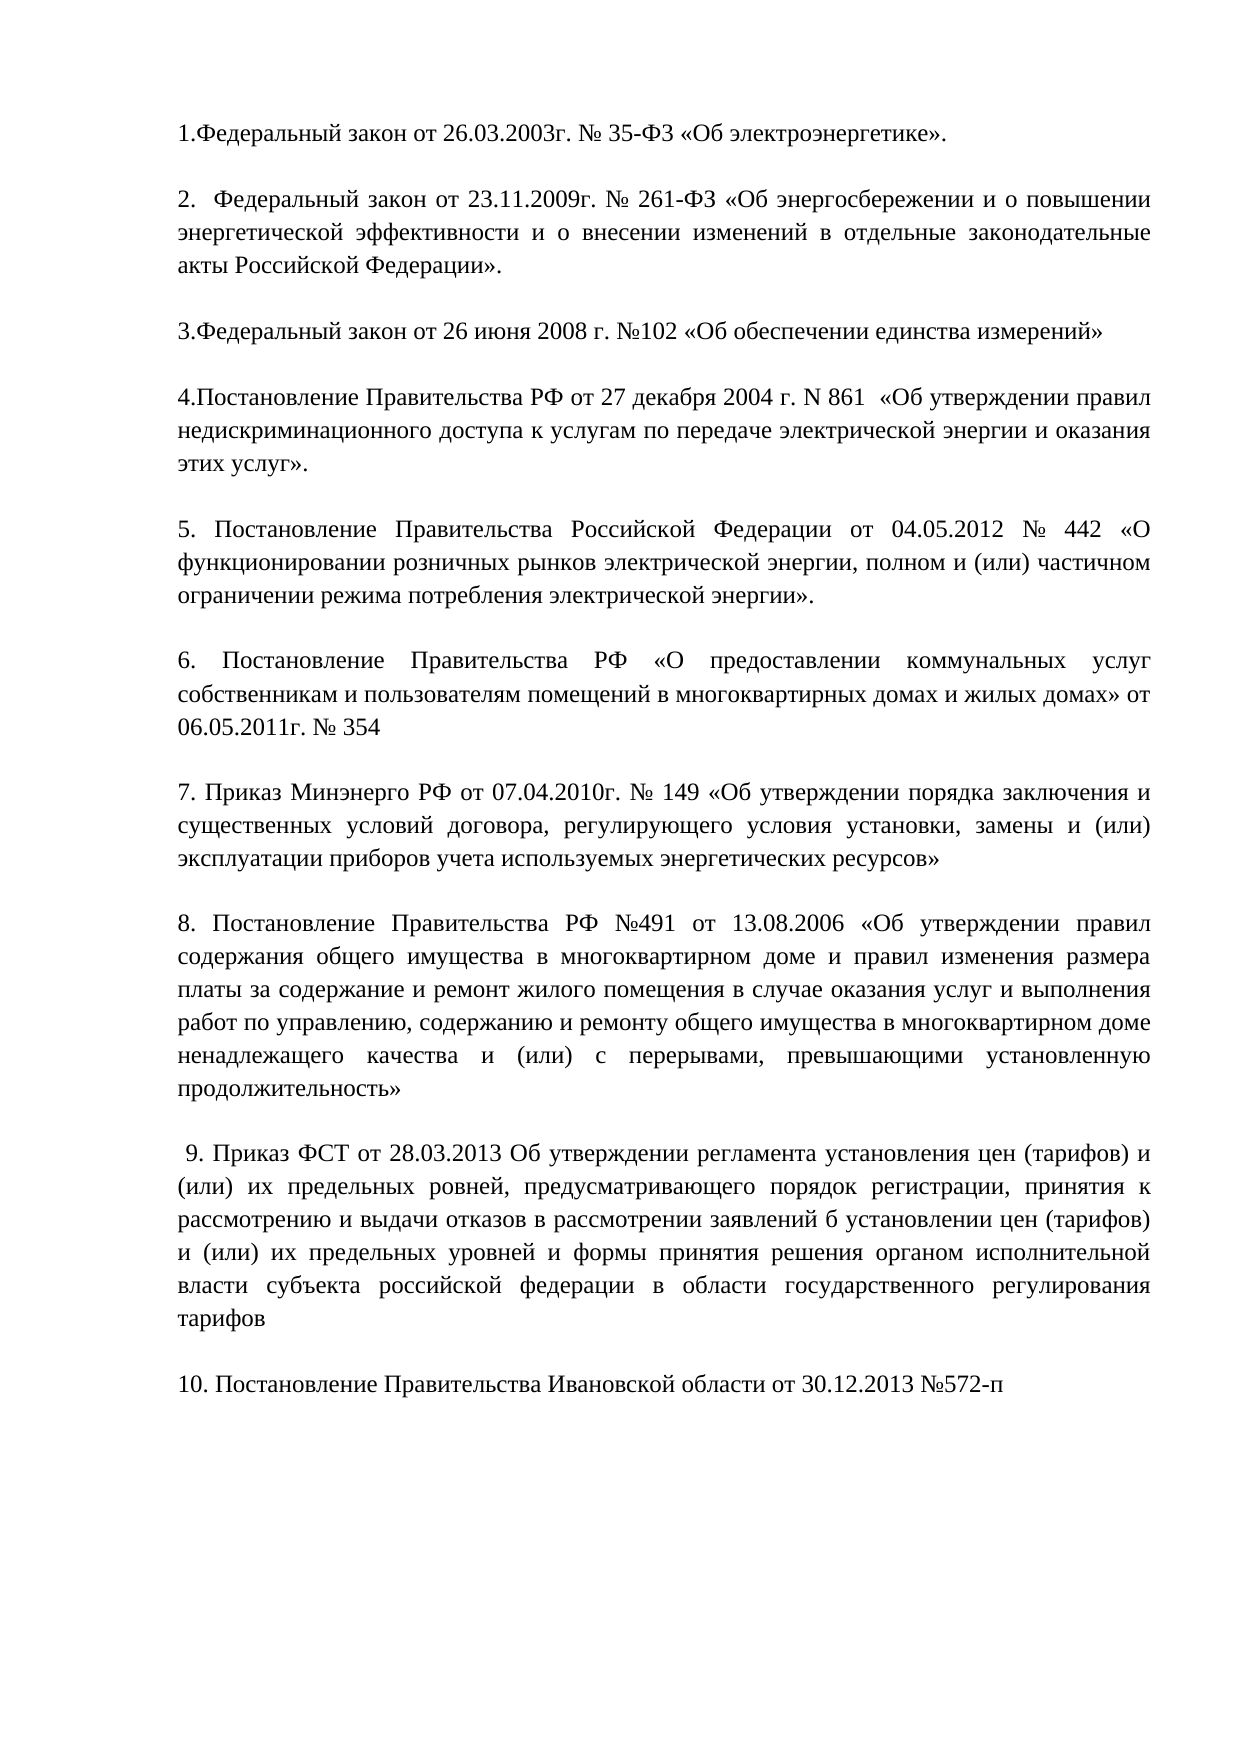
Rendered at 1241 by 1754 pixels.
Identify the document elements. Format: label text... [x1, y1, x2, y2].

text 2. Федеральный закон от 23.11.2009г. № 261-ФЗ «Об энергосбережении и о повышении энергетической эффективности и о внесении изменений в отдельные законодательные акты Российской Федерации». [177, 184, 1152, 279]
text 4.Постановление Правительства РФ от 27 декабря 2004 г. N 861 «Об утверждении правил недискриминационного доступа к услугам по передаче электрической энергии и оказания этих услуг». [177, 382, 1152, 477]
text 3.Федеральный закон от 26 июня 2008 г. №102 «Об обеспечении единства измерений» [177, 316, 1152, 345]
text 9. Приказ ФСТ от 28.03.2013 Об утверждении регламента установления цен (тарифов) и (или) их предельных ровней, предусматривающего порядок регистрации, принятия к рассмотрению и выдачи отказов в рассмотрении заявлений б установлении цен (тарифов) и (или) их предельных уровней и формы принятия решения органом исполнительной власти субъекта российской федерации в области государственного регулирования тарифов [177, 1138, 1152, 1332]
text 5. Постановление Правительства Российской Федерации от 04.05.2012 № 442 «О функционировании розничных рынков электрической энергии, полном и (или) частичном ограничении режима потребления электрической энергии». [177, 514, 1152, 609]
text 1.Федеральный закон от 26.03.2003г. № 35-Ф3 «Об электроэнергетике». [177, 118, 1152, 147]
text 7. Приказ Минэнерго РФ от 07.04.2010г. № 149 «Об утверждении порядка заключения и существенных условий договора, регулирующего условия установки, замены и (или) эксплуатации приборов учета используемых энергетических ресурсов» [177, 777, 1152, 872]
text 10. Постановление Правительства Ивановской области от 30.12.2013 №572-п [177, 1369, 1152, 1397]
text 6. Постановление Правительства РФ «О предоставлении коммунальных услуг собственникам и пользователям помещений в многоквартирных домах и жилых домах» от 06.05.2011г. № 354 [177, 646, 1152, 740]
text 8. Постановление Правительства РФ №491 от 13.08.2006 «Об утверждении правил содержания общего имущества в многоквартирном доме и правил изменения размера платы за содержание и ремонт жилого помещения в случае оказания услуг и выполнения работ по управлению, содержанию и ремонту общего имущества в многоквартирном доме ненадлежащего качества и (или) с перерывами, превышающими установленную продолжительность» [177, 908, 1152, 1102]
